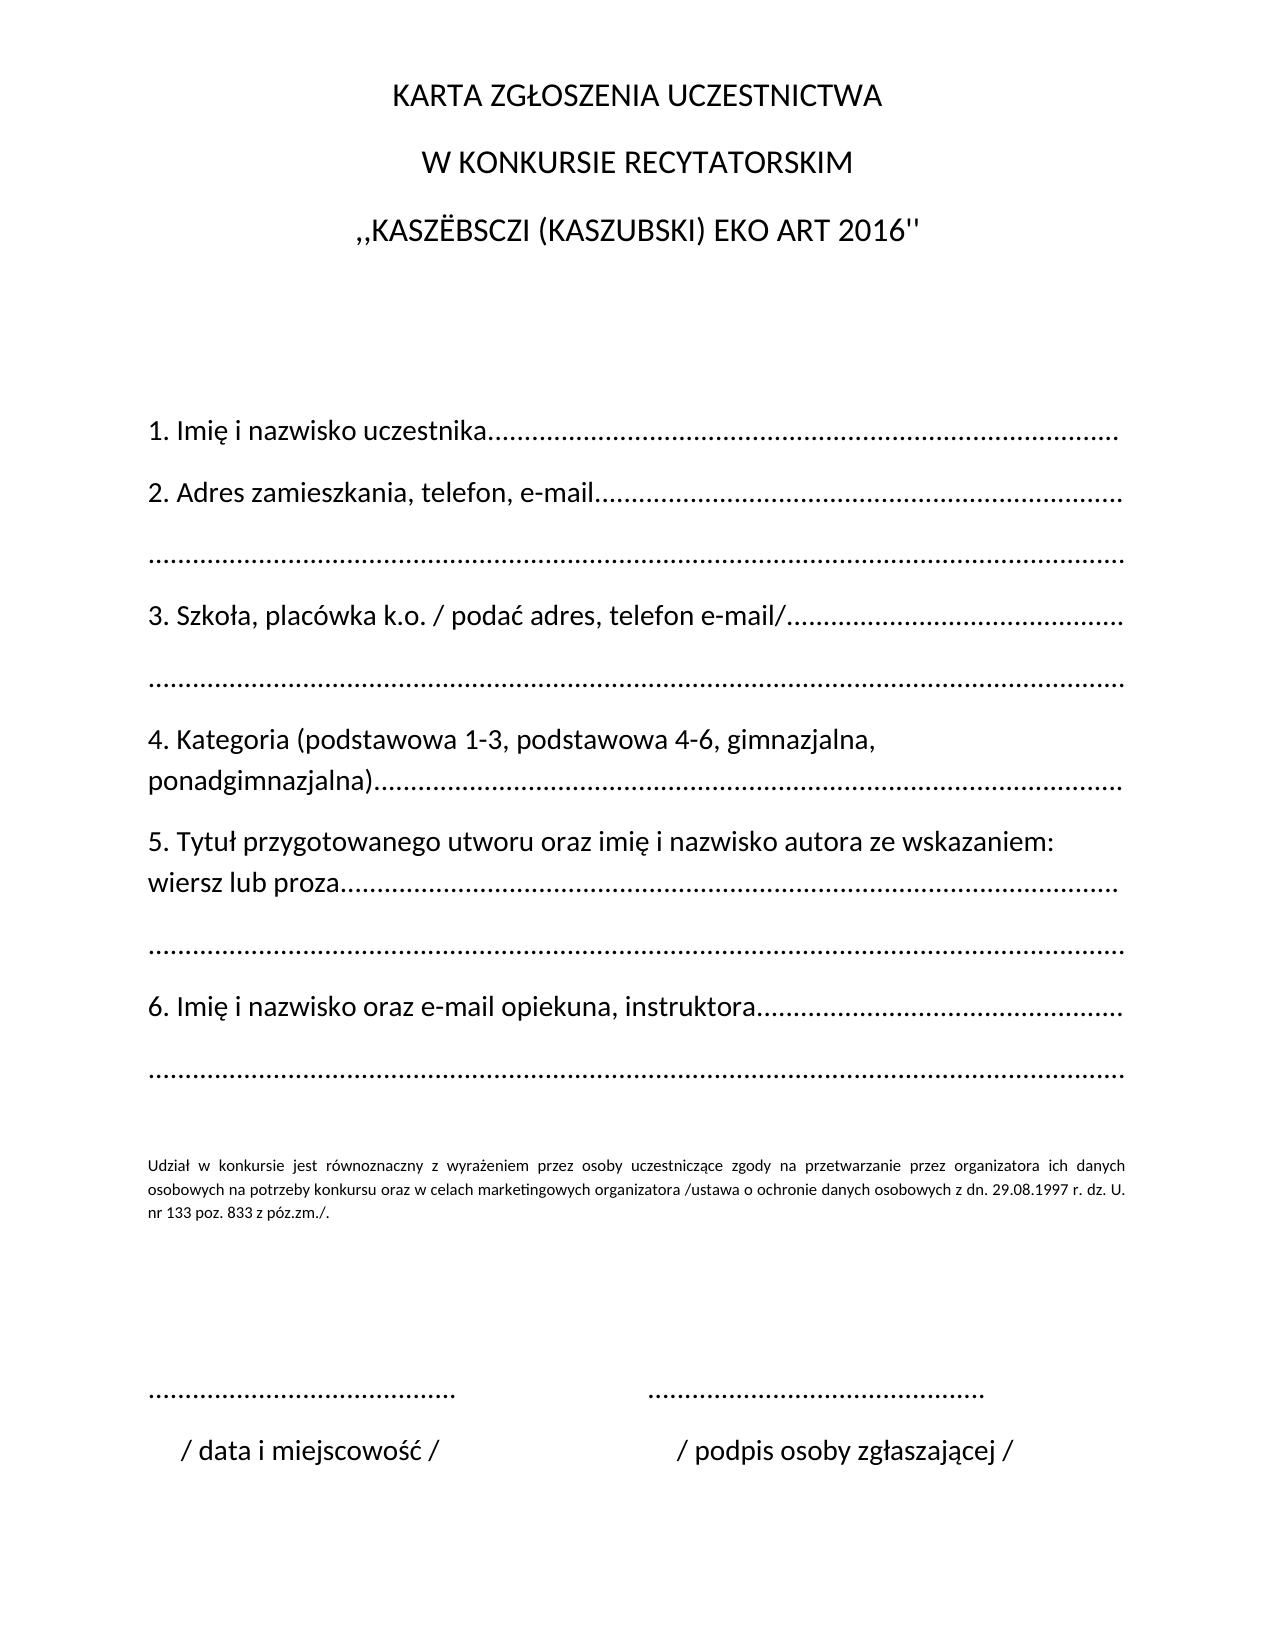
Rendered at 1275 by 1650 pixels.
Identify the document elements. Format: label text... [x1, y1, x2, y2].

text 2. Adres zamieszkania, telefon, e-mail........................................................................ [148, 474, 1127, 509]
text 5. Tytuł przygotowanego utworu oraz imię i nazwisko autora ze wskazaniem: wiersz lub proza.......................................................................................................... [148, 823, 1127, 900]
text 4. Kategoria (podstawowa 1-3, podstawowa 4-6, gimnazjalna, ponadgimnazjalna)...................................................................................................... [148, 721, 1127, 797]
text ..................................................................................................................................... [148, 1050, 1127, 1085]
text Udział w konkursie jest równoznaczny z wyrażeniem przez osoby uczestniczące zgody na przetwarzanie przez organizatora ich danych osobowych na potrzeby konkursu oraz w celach marketingowych organizatora /ustawa o ochronie danych osobowych z dn. 29.08.1997 r. dz. U. nr 133 poz. 833 z póz.zm./. [148, 1156, 1127, 1223]
text ..................................................................................................................................... [148, 926, 1127, 962]
text / data i miejscowość / / podpis osoby zgłaszającej / [148, 1432, 1127, 1467]
text .......................................... .............................................. [148, 1370, 1127, 1406]
text 6. Imię i nazwisko oraz e-mail opiekuna, instruktora.................................................. [148, 988, 1127, 1023]
text ,,KASZËBSCZI (KASZUBSKI) EKO ART 2016'' [148, 209, 1127, 250]
text W KONKURSIE RECYTATORSKIM [148, 141, 1127, 182]
text 3. Szkoła, placówka k.o. / podać adres, telefon e-mail/.............................................. [148, 597, 1127, 633]
text ..................................................................................................................................... [148, 659, 1127, 694]
text ..................................................................................................................................... [148, 535, 1127, 571]
text KARTA ZGŁOSZENIA UCZESTNICTWA [148, 74, 1127, 114]
text 1. Imię i nazwisko uczestnika...................................................................................... [148, 412, 1127, 447]
